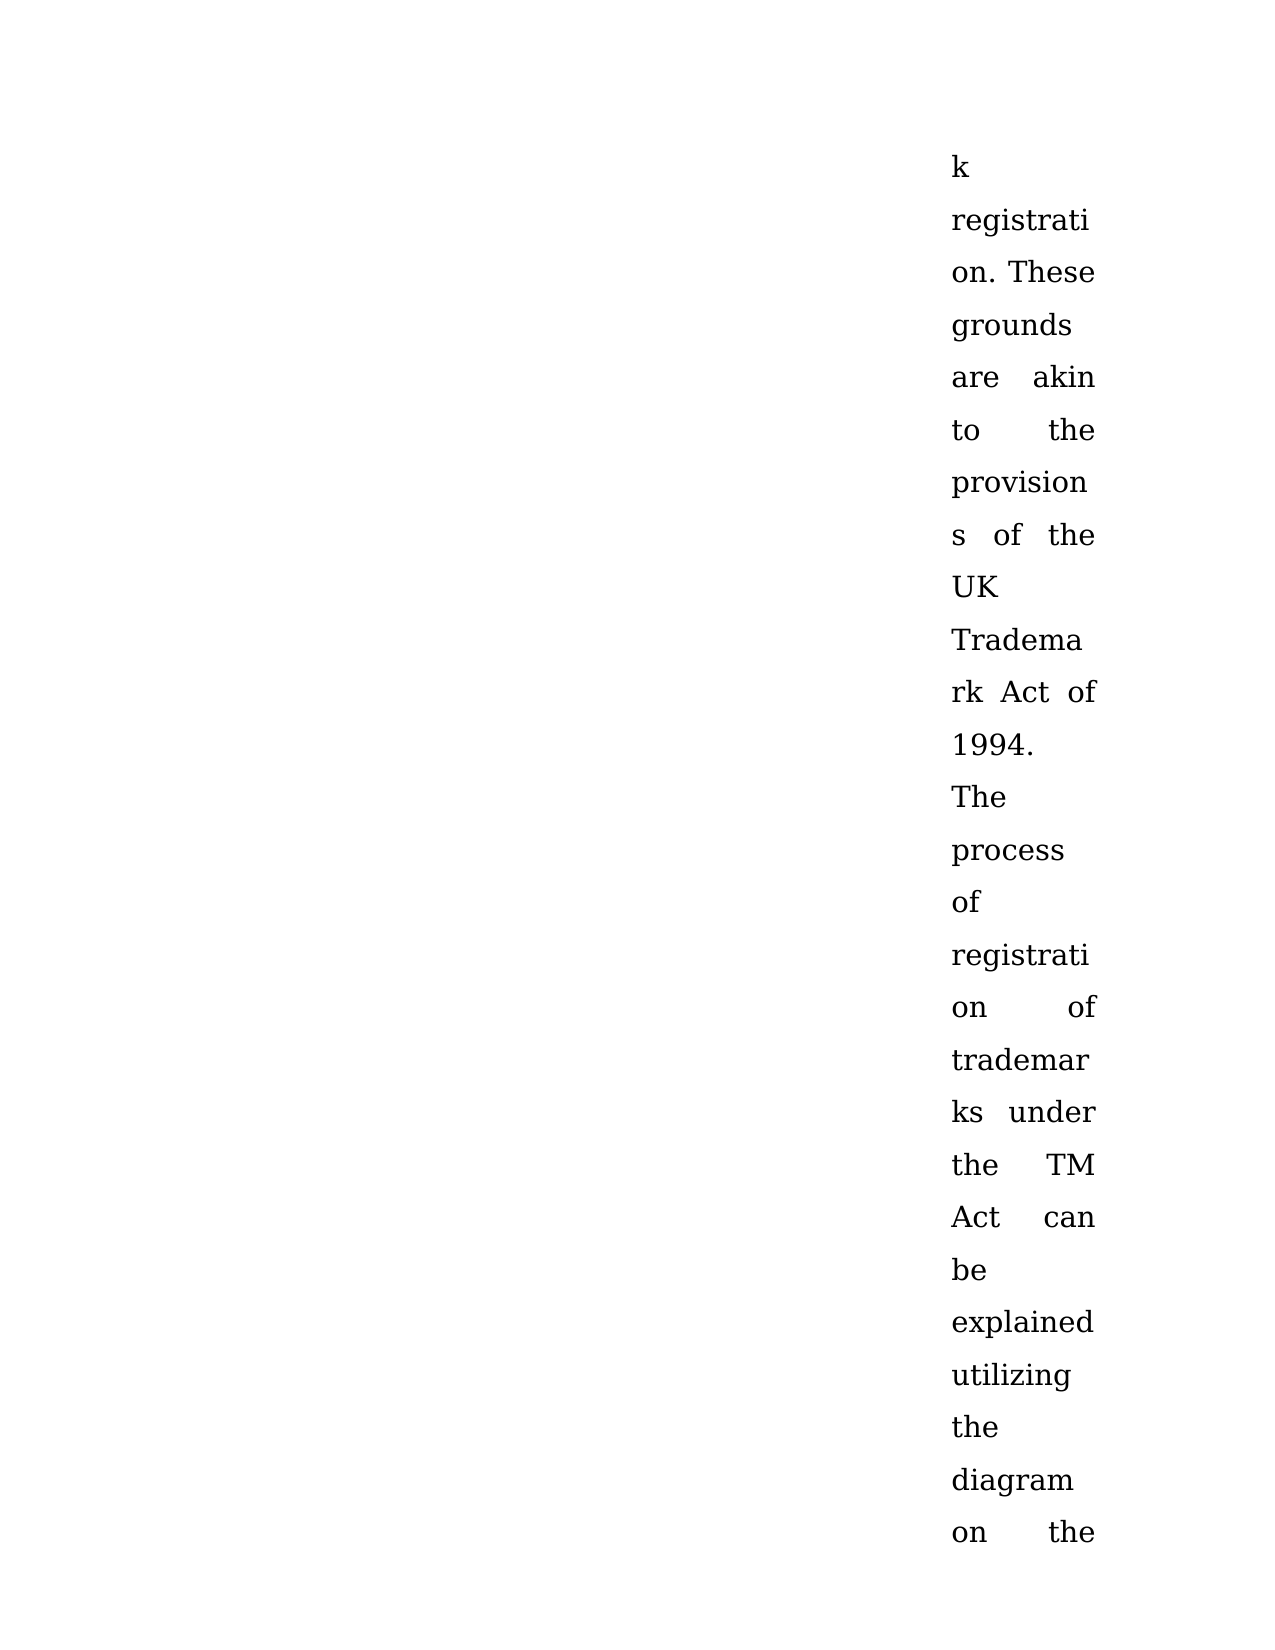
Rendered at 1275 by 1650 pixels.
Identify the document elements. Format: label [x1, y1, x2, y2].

text [932, 149, 1096, 1549]
